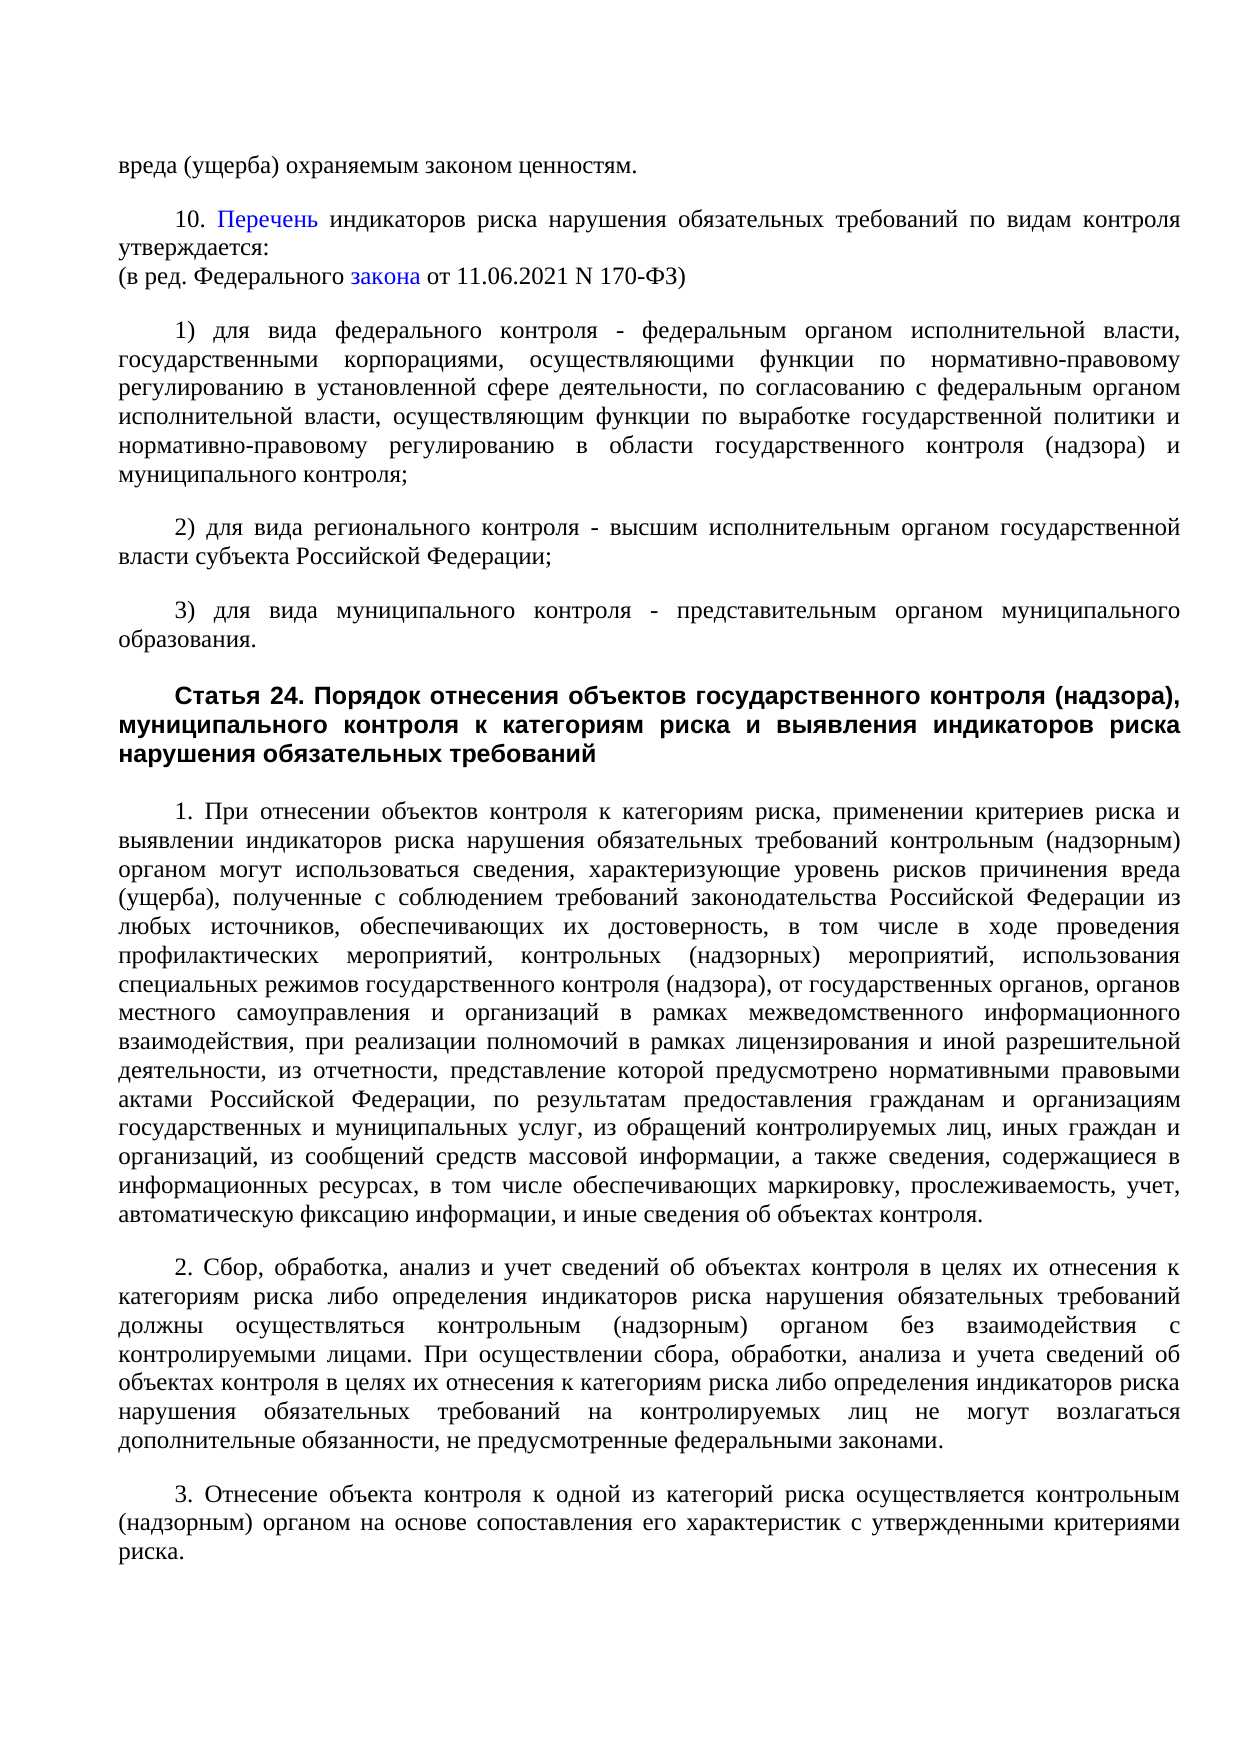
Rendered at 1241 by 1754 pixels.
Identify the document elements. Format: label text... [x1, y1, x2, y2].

text 3) для вида муниципального контроля - представительным органом муниципального образования. [118, 595, 1181, 652]
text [118, 150, 1181, 179]
text 3. Отнесение объекта контроля к одной из категорий риска осуществляется контрольным (надзорным) органом на основе сопоставления его характеристик с утвержденными критериями риска. [118, 1479, 1181, 1565]
text 1. При отнесении объектов контроля к категориям риска, применении критериев риска и выявлении индикаторов риска нарушения обязательных требований контрольным (надзорным) органом могут использоваться сведения, характеризующие уровень рисков причинения вреда (ущерба), полученные с соблюдением требований законодательства Российской Федерации из любых источников, обеспечивающих их достоверность, в том числе в ходе проведения профилактических мероприятий, контрольных (надзорных) мероприятий, использования специальных режимов государственного контроля (надзора), от государственных органов, органов местного самоуправления и организаций в рамках межведомственного информационного взаимодействия, при реализации полномочий в рамках лицензирования и иной разрешительной деятельности, из отчетности, представление которой предусмотрено нормативными правовыми актами Российской Федерации, по результатам предоставления гражданам и организациям государственных и муниципальных услуг, из обращений контролируемых лиц, иных граждан и организаций, из сообщений средств массовой информации, а также сведения, содержащиеся в информационных ресурсах, в том числе обеспечивающих маркировку, прослеживаемость, учет, автоматическую фиксацию информации, и иные сведения об объектах контроля. [118, 796, 1181, 1227]
text 10. Перечень индикаторов риска нарушения обязательных требований по видам контроля утверждается: [118, 204, 1181, 261]
text 1) для вида федерального контроля - федеральным органом исполнительной власти, государственными корпорациями, осуществляющими функции по нормативно-правовому регулированию в установленной сфере деятельности, по согласованию с федеральным органом исполнительной власти, осуществляющим функции по выработке государственной политики и нормативно-правовому регулированию в области государственного контроля (надзора) и муниципального контроля; [118, 315, 1181, 487]
text (в ред. Федерального закона от 11.06.2021 N 170-ФЗ) [118, 261, 1181, 290]
text 2. Сбор, обработка, анализ и учет сведений об объектах контроля в целях их отнесения к категориям риска либо определения индикаторов риска нарушения обязательных требований должны осуществляться контрольным (надзорным) органом без взаимодействия с контролируемыми лицами. При осуществлении сбора, обработки, анализа и учета сведений об объектах контроля в целях их отнесения к категориям риска либо определения индикаторов риска нарушения обязательных требований на контролируемых лиц не могут возлагаться дополнительные обязанности, не предусмотренные федеральными законами. [118, 1252, 1181, 1454]
title Статья 24. Порядок отнесения объектов государственного контроля (надзора), муниципального контроля к категориям риска и выявления индикаторов риска нарушения обязательных требований [118, 681, 1181, 767]
text 2) для вида регионального контроля - высшим исполнительным органом государственной власти субъекта Российской Федерации; [118, 512, 1181, 570]
